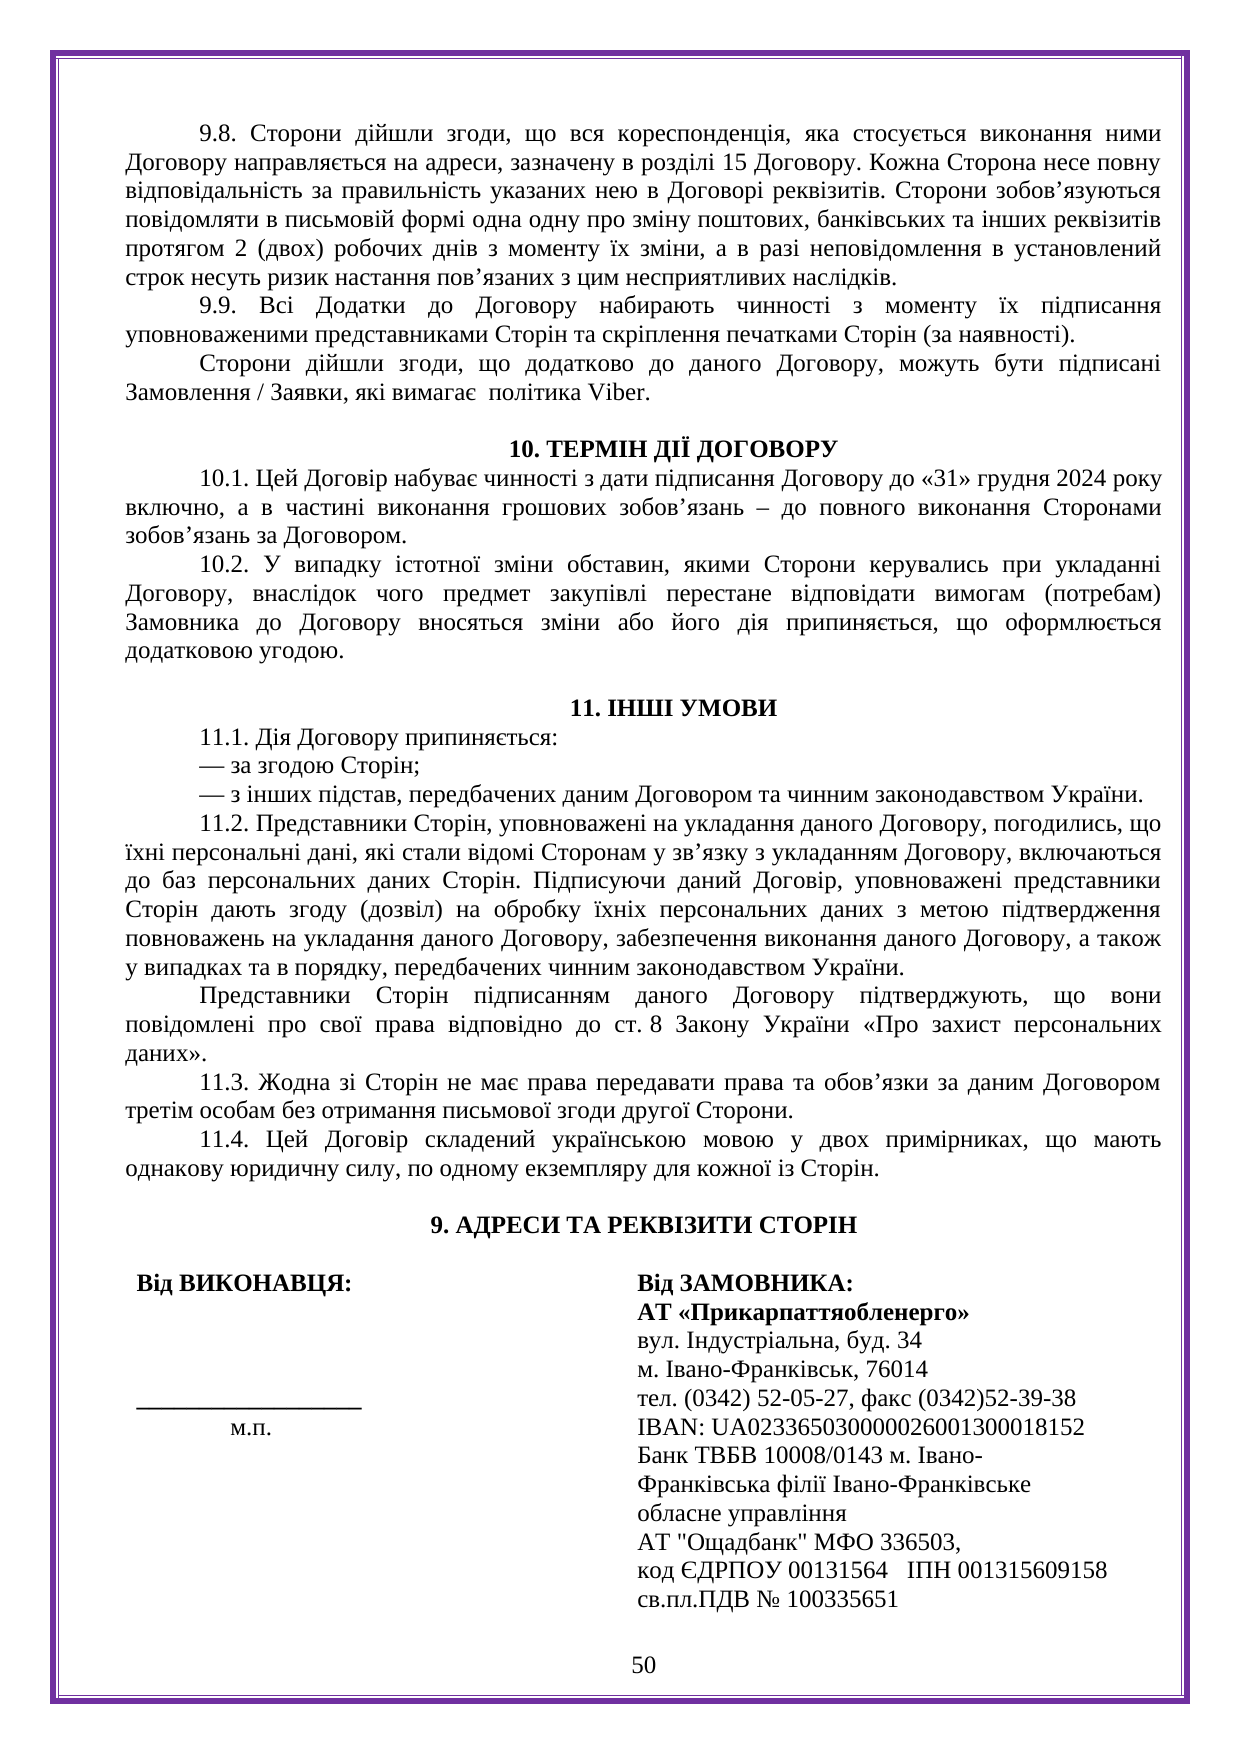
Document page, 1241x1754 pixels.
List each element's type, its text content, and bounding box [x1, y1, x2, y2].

text 9. АДРЕСИ ТА РЕКВІЗИТИ СТОРІН [125, 1211, 1162, 1239]
text Сторони дійшли згоди, що додатково до даного Договору, можуть бути підписані Замовлення / Заявки, які вимагає політика Viber. [125, 348, 1162, 406]
text 10. ТЕРМІН ДІЇ ДОГОВОРУ [96, 434, 1177, 463]
text 9.8. Сторони дійшли згоди, що вся кореспонденція, яка стосується виконання ними Договору направляється на адреси, зазначену в розділі 15 Договору. Кожна Сторона несе повну відповідальність за правильність указаних нею в Договорі реквізитів. Сторони зобов’язуються повідомляти в письмовій формі одна одну про зміну поштових, банківських та інших реквізитів протягом 2 (двох) робочих днів з моменту їх зміни, а в разі неповідомлення в установлений строк несуть ризик настання пов’язаних з цим несприятливих наслідків. [125, 118, 1162, 291]
text — з інших підстав, передбачених даним Договором та чинним законодавством України. [125, 779, 1162, 808]
text 11.2. Представники Сторін, уповноважені на укладання даного Договору, погодились, що їхні персональні дані, які стали відомі Сторонам у зв’язку з укладанням Договору, включаються до баз персональних даних Сторін. Підписуючи даний Договір, уповноважені представники Сторін дають згоду (дозвіл) на обробку їхніх персональних даних з метою підтвердження повноважень на укладання даного Договору, забезпечення виконання даного Договору, а також у випадках та в порядку, передбачених чинним законодавством України. [125, 808, 1162, 981]
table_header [626, 1268, 1137, 1613]
text 9.9. Всі Додатки до Договору набирають чинності з моменту їх підписання уповноваженими представниками Сторін та скріплення печатками Сторін (за наявності). [125, 291, 1162, 348]
text 11. ІНШІ УМОВИ [96, 693, 1177, 722]
text 10.2. У випадку істотної зміни обставин, якими Сторони керувались при укладанні Договору, внаслідок чого предмет закупівлі перестане відповідати вимогам (потребам) Замовника до Договору вносяться зміни або його дія припиняється, що оформлюється додатковою угодою. [125, 549, 1162, 664]
text 11.1. Дія Договору припиняється: [125, 722, 1162, 751]
text 11.4. Цей Договір складений українською мовою у двох примірниках, що мають однакову юридичну силу, по одному екземпляру для кожної із Сторін. [125, 1124, 1162, 1182]
text — за згодою Сторін; [125, 751, 1162, 779]
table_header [125, 1268, 626, 1613]
text 10.1. Цей Договір набуває чинності з дати підписання Договору до «31» грудня 2024 року включно, а в частині виконання грошових зобов’язань – до повного виконання Сторонами зобов’язань за Договором. [125, 463, 1162, 549]
text Представники Сторін підписанням даного Договору підтверджують, що вони повідомлені про свої права відповідно до ст. 8 Закону України «Про захист персональних даних». [125, 981, 1162, 1067]
text 11.3. Жодна зі Сторін не має права передавати права та обов’язки за даним Договором третім особам без отримання письмової згоди другої Сторони. [125, 1067, 1162, 1124]
